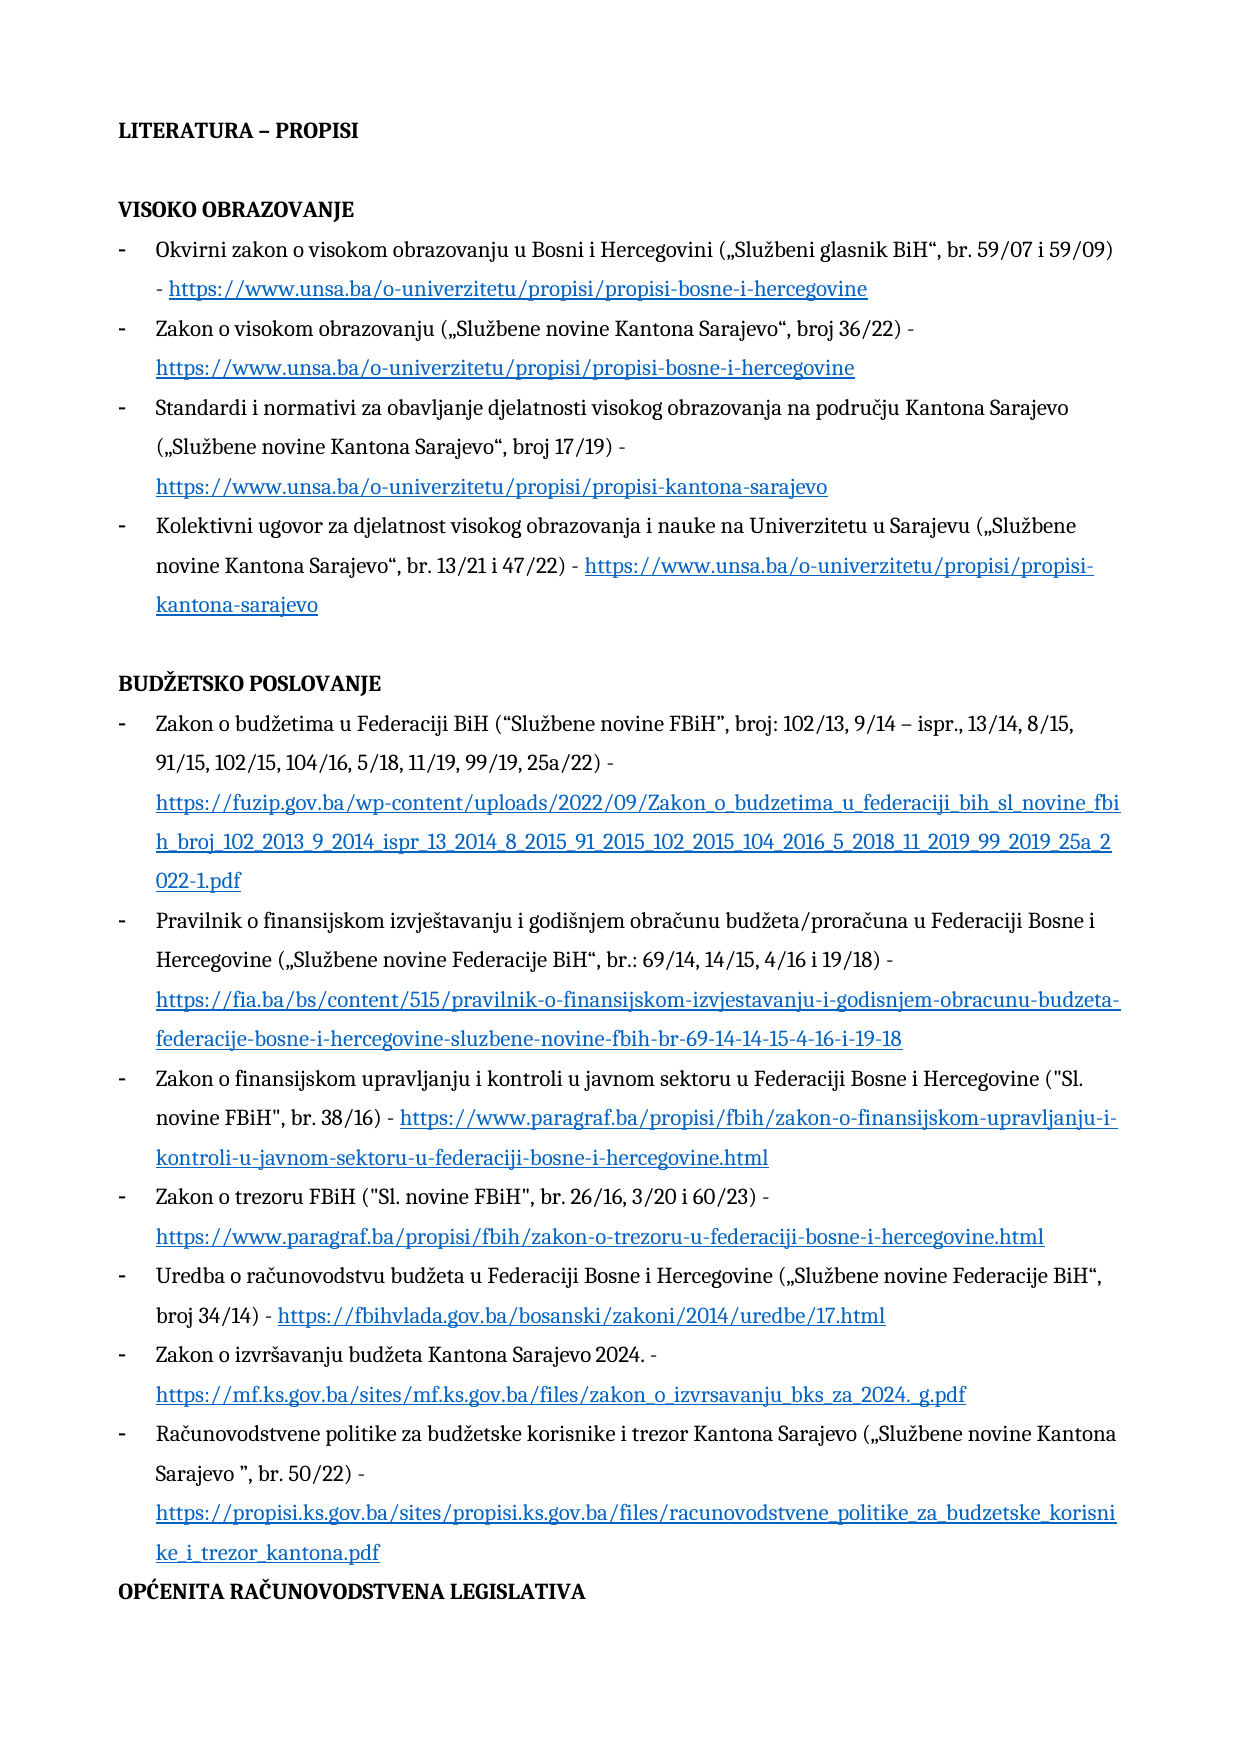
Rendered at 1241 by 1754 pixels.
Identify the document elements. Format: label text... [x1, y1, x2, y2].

list Zakon o finansijskom upravljanju i kontroli u javnom sektoru u Federaciji Bosne i Hercegovine ("Sl. novine FBiH", br. 38/16) - https://www.paragraf.ba/propisi/fbih/zakon-o-finansijskom-upravljanju-i-kontroli-u-javnom-sektoru-u-federaciji-bosne-i-hercegovine.html [118, 1066, 1122, 1171]
text BUDŽETSKO POSLOVANJE [118, 671, 1122, 697]
text VISOKO OBRAZOVANJE [118, 197, 1122, 223]
list Zakon o visokom obrazovanju („Službene novine Kantona Sarajevo“, broj 36/22) - https://www.unsa.ba/o-univerzitetu/propisi/propisi-bosne-i-hercegovine [118, 316, 1122, 381]
text OPĆENITA RAČUNOVODSTVENA LEGISLATIVA [118, 1579, 1122, 1605]
list Standardi i normativi za obavljanje djelatnosti visokog obrazovanja na području Kantona Sarajevo („Službene novine Kantona Sarajevo“, broj 17/19) - https://www.unsa.ba/o-univerzitetu/propisi/propisi-kantona-sarajevo [118, 394, 1122, 500]
list Kolektivni ugovor za djelatnost visokog obrazovanja i nauke na Univerzitetu u Sarajevu („Službene novine Kantona Sarajevo“, br. 13/21 i 47/22) - https://www.unsa.ba/o-univerzitetu/propisi/propisi-kantona-sarajevo [118, 513, 1122, 618]
list Zakon o izvršavanju budžeta Kantona Sarajevo 2024. - https://mf.ks.gov.ba/sites/mf.ks.gov.ba/files/zakon_o_izvrsavanju_bks_za_2024._g.pdf [118, 1342, 1122, 1408]
list Okvirni zakon o visokom obrazovanju u Bosni i Hercegovini („Službeni glasnik BiH“, br. 59/07 i 59/09) - https://www.unsa.ba/o-univerzitetu/propisi/propisi-bosne-i-hercegovine [118, 237, 1122, 302]
list Uredba o računovodstvu budžeta u Federaciji Bosne i Hercegovine („Službene novine Federacije BiH“, broj 34/14) - https://fbihvlada.gov.ba/bosanski/zakoni/2014/uredbe/17.html [118, 1263, 1122, 1329]
list Zakon o budžetima u Federaciji BiH (“Službene novine FBiH”, broj: 102/13, 9/14 – ispr., 13/14, 8/15, 91/15, 102/15, 104/16, 5/18, 11/19, 99/19, 25a/22) - https://fuzip.gov.ba/wp-content/uploads/2022/09/Zakon_o_budzetima_u_federaciji_bih_sl_novine_fbih_broj_102_2013_9_2014_ispr_13_2014_8_2015_91_2015_102_2015_104_2016_5_2018_11_2019_99_2019_25a_2022-1.pdf [118, 710, 1122, 894]
list Računovodstvene politike za budžetske korisnike i trezor Kantona Sarajevo („Službene novine Kantona Sarajevo ”, br. 50/22) - https://propisi.ks.gov.ba/sites/propisi.ks.gov.ba/files/racunovodstvene_politike_za_budzetske_korisnike_i_trezor_kantona.pdf [118, 1421, 1122, 1566]
text LITERATURA – PROPISI [118, 118, 1122, 144]
list Zakon o trezoru FBiH ("Sl. novine FBiH", br. 26/16, 3/20 i 60/23) - https://www.paragraf.ba/propisi/fbih/zakon-o-trezoru-u-federaciji-bosne-i-hercegovine.html [118, 1184, 1122, 1250]
list Pravilnik o finansijskom izvještavanju i godišnjem obračunu budžeta/proračuna u Federaciji Bosne i Hercegovine („Službene novine Federacije BiH“, br.: 69/14, 14/15, 4/16 i 19/18) - https://fia.ba/bs/content/515/pravilnik-o-finansijskom-izvjestavanju-i-godisnjem-obracunu-budzeta-federacije-bosne-i-hercegovine-sluzbene-novine-fbih-br-69-14-14-15-4-16-i-19-18 [118, 908, 1122, 1052]
